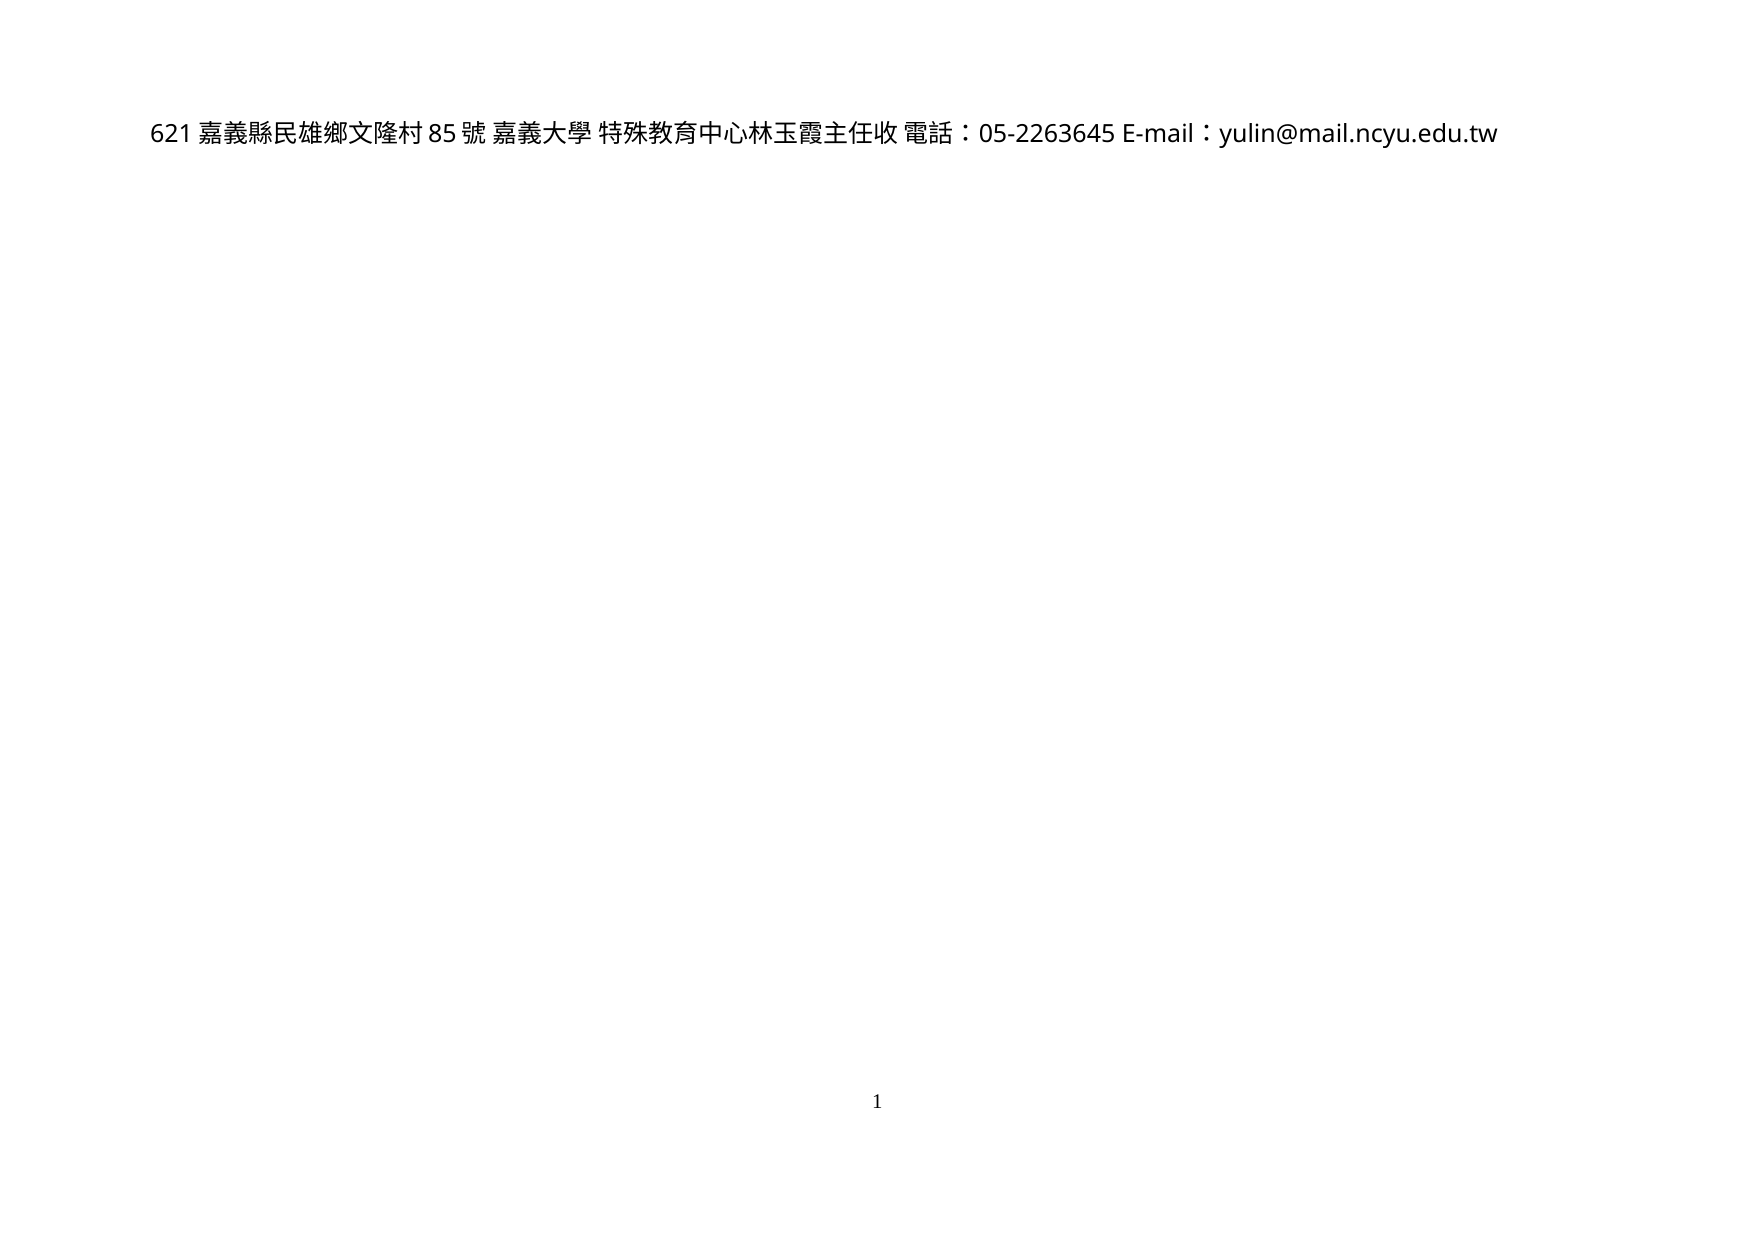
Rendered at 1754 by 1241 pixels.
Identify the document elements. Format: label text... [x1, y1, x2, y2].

text 621嘉義縣民雄鄉文隆村85號 嘉義大學 特殊教育中心林玉霞主任收 電話：05-2263645 E-mail：yulin@mail.ncyu.edu.tw [150, 113, 1604, 151]
